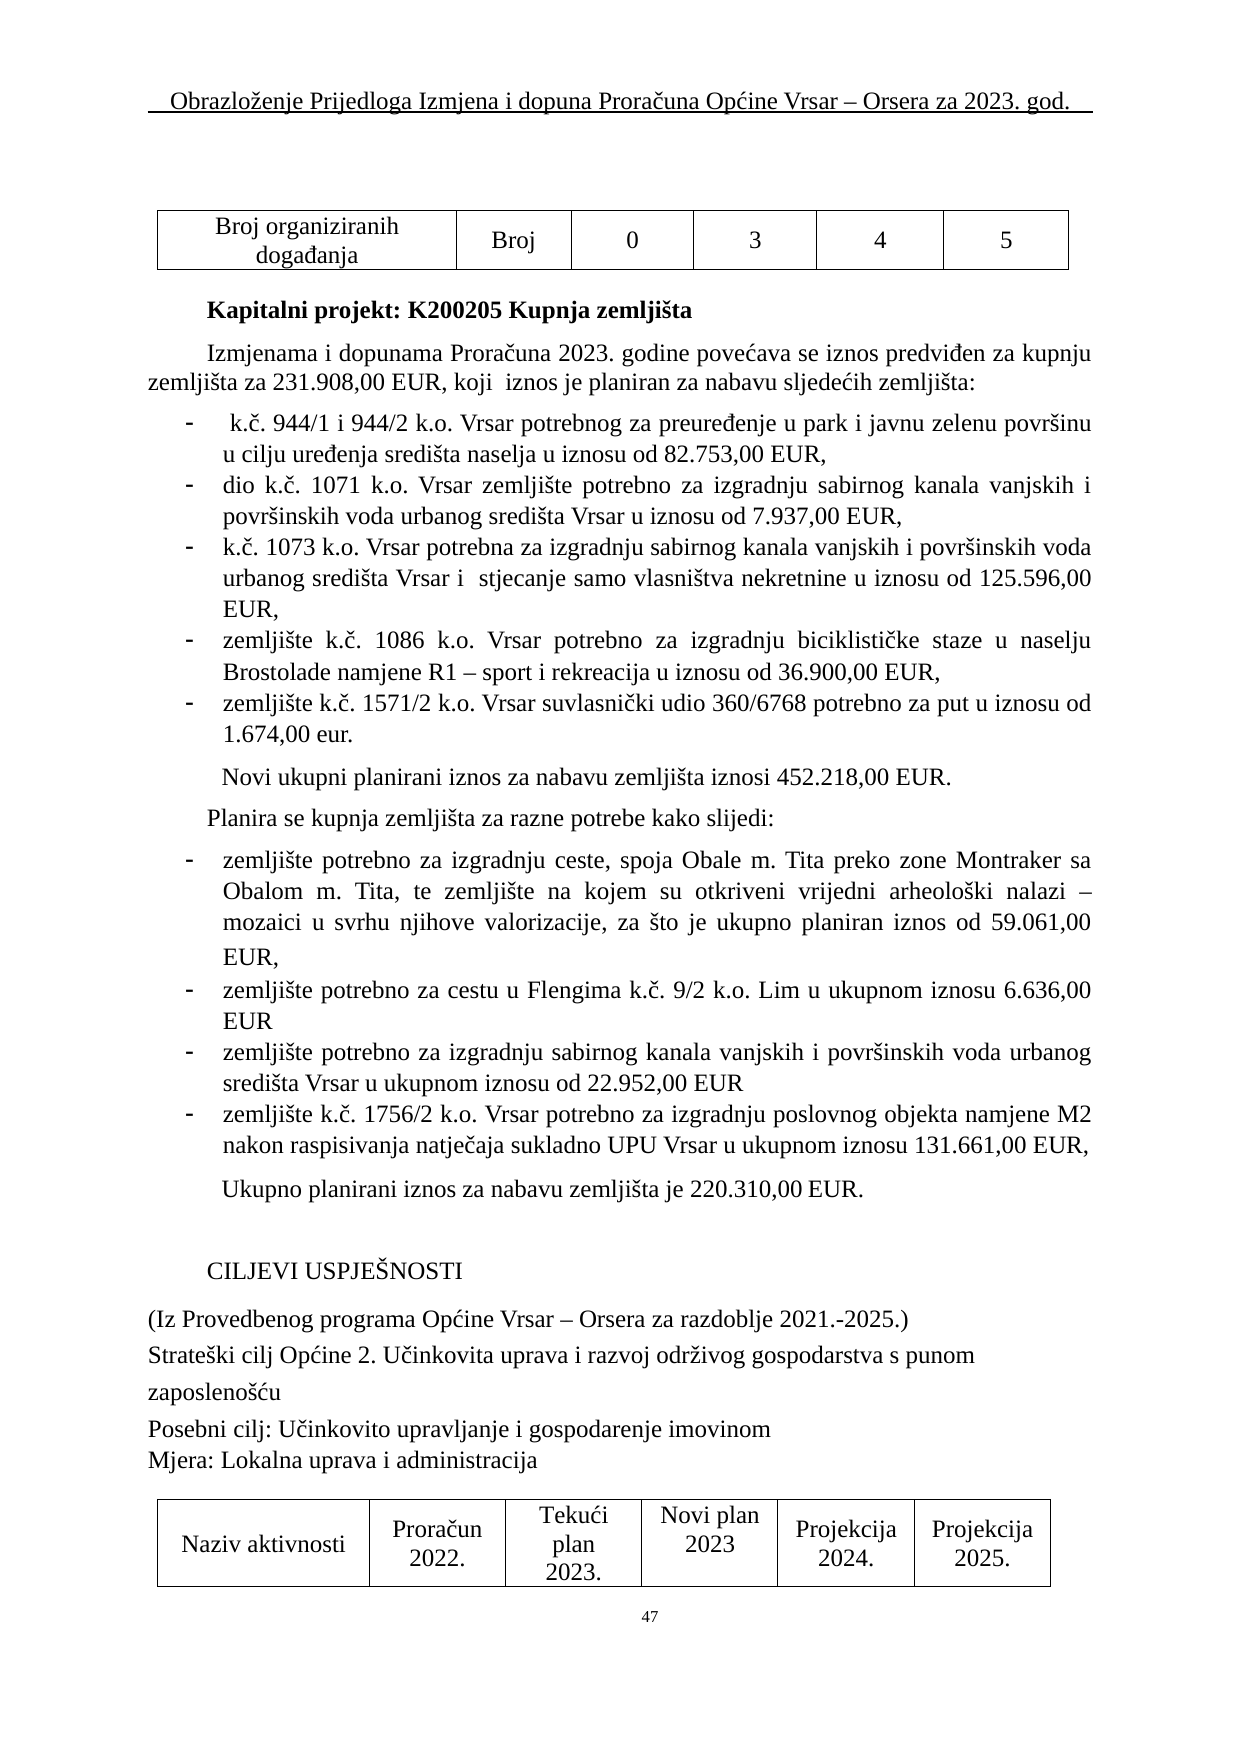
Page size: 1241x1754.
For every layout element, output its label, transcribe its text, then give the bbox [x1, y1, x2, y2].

text Novi ukupni planirani iznos za nabavu zemljišta iznosi 452.218,00 EUR. [148, 762, 1093, 791]
text Planira se kupnja zemljišta za razne potrebe kako slijedi: [148, 803, 1093, 832]
text (Iz Provedbenog programa Općine Vrsar – Orsera za razdoblje 2021.-2025.) [148, 1298, 1093, 1334]
table_cell 4 [817, 211, 943, 269]
text Strateški cilj Općine 2. Učinkovita uprava i razvoj održivog gospodarstva s punom zaposlenošću [148, 1334, 1093, 1408]
list dio k.č. 1071 k.o. Vrsar zemljište potrebno za izgradnju sabirnog kanala vanjskih i površinskih voda urbanog središta Vrsar u iznosu od 7.937,00 EUR, [185, 470, 1093, 530]
text Ukupno planirani iznos za nabavu zemljišta je 220.310,00 EUR. [148, 1174, 1093, 1203]
list k.č. 1073 k.o. Vrsar potrebna za izgradnju sabirnog kanala vanjskih i površinskih voda urbanog središta Vrsar i stjecanje samo vlasništva nekretnine u iznosu od 125.596,00 EUR, [185, 532, 1093, 623]
text Mjera: Lokalna uprava i administracija [148, 1445, 1093, 1474]
list zemljište k.č. 1086 k.o. Vrsar potrebno za izgradnju biciklističke staze u naselju Brostolade namjene R1 – sport i rekreacija u iznosu od 36.900,00 EUR, [185, 626, 1093, 685]
text Kapitalni projekt: K200205 Kupnja zemljišta [148, 295, 1093, 323]
table_header Projekcija 2024. [778, 1500, 914, 1586]
table_cell 5 [944, 211, 1068, 269]
table_header Novi plan 2023 [642, 1500, 777, 1586]
table_cell Broj [457, 211, 571, 269]
text CILJEVI USPJEŠNOSTI [148, 1256, 1093, 1285]
table_cell 3 [694, 211, 816, 269]
list k.č. 944/1 i 944/2 k.o. Vrsar potrebnog za preuređenje u park i javnu zelenu površinu u cilju uređenja središta naselja u iznosu od 82.753,00 EUR, [185, 408, 1093, 468]
list zemljište k.č. 1571/2 k.o. Vrsar suvlasnički udio 360/6768 potrebno za put u iznosu od 1.674,00 eur. [185, 688, 1093, 747]
table_header Tekući plan 2023. [506, 1500, 641, 1586]
table_cell 0 [572, 211, 693, 269]
list zemljište potrebno za izgradnju ceste, spoja Obale m. Tita preko zone Montraker sa Obalom m. Tita, te zemljište na kojem su otkriveni vrijedni arheološki nalazi – mozaici u svrhu njihove valorizacije, za što je ukupno planiran iznos od 59.061,00 EUR, [185, 845, 1093, 972]
list zemljište k.č. 1756/2 k.o. Vrsar potrebno za izgradnju poslovnog objekta namjene M2 nakon raspisivanja natječaja sukladno UPU Vrsar u ukupnom iznosu 131.661,00 EUR, [185, 1099, 1093, 1159]
table_cell Broj organiziranih događanja [158, 211, 456, 269]
text Izmjenama i dopunama Proračuna 2023. godine povećava se iznos predviđen za kupnju zemljišta za 231.908,00 EUR, koji iznos je planiran za nabavu sljedećih zemljišta: [148, 338, 1093, 396]
table_header Naziv aktivnosti [158, 1500, 369, 1586]
table_header Proračun 2022. [370, 1500, 505, 1586]
list zemljište potrebno za izgradnju sabirnog kanala vanjskih i površinskih voda urbanog središta Vrsar u ukupnom iznosu od 22.952,00 EUR [185, 1037, 1093, 1097]
table_header Projekcija 2025. [915, 1500, 1050, 1586]
list zemljište potrebno za cestu u Flengima k.č. 9/2 k.o. Lim u ukupnom iznosu 6.636,00 EUR [185, 975, 1093, 1035]
text Posebni cilj: Učinkovito upravljanje i gospodarenje imovinom [148, 1408, 1093, 1445]
